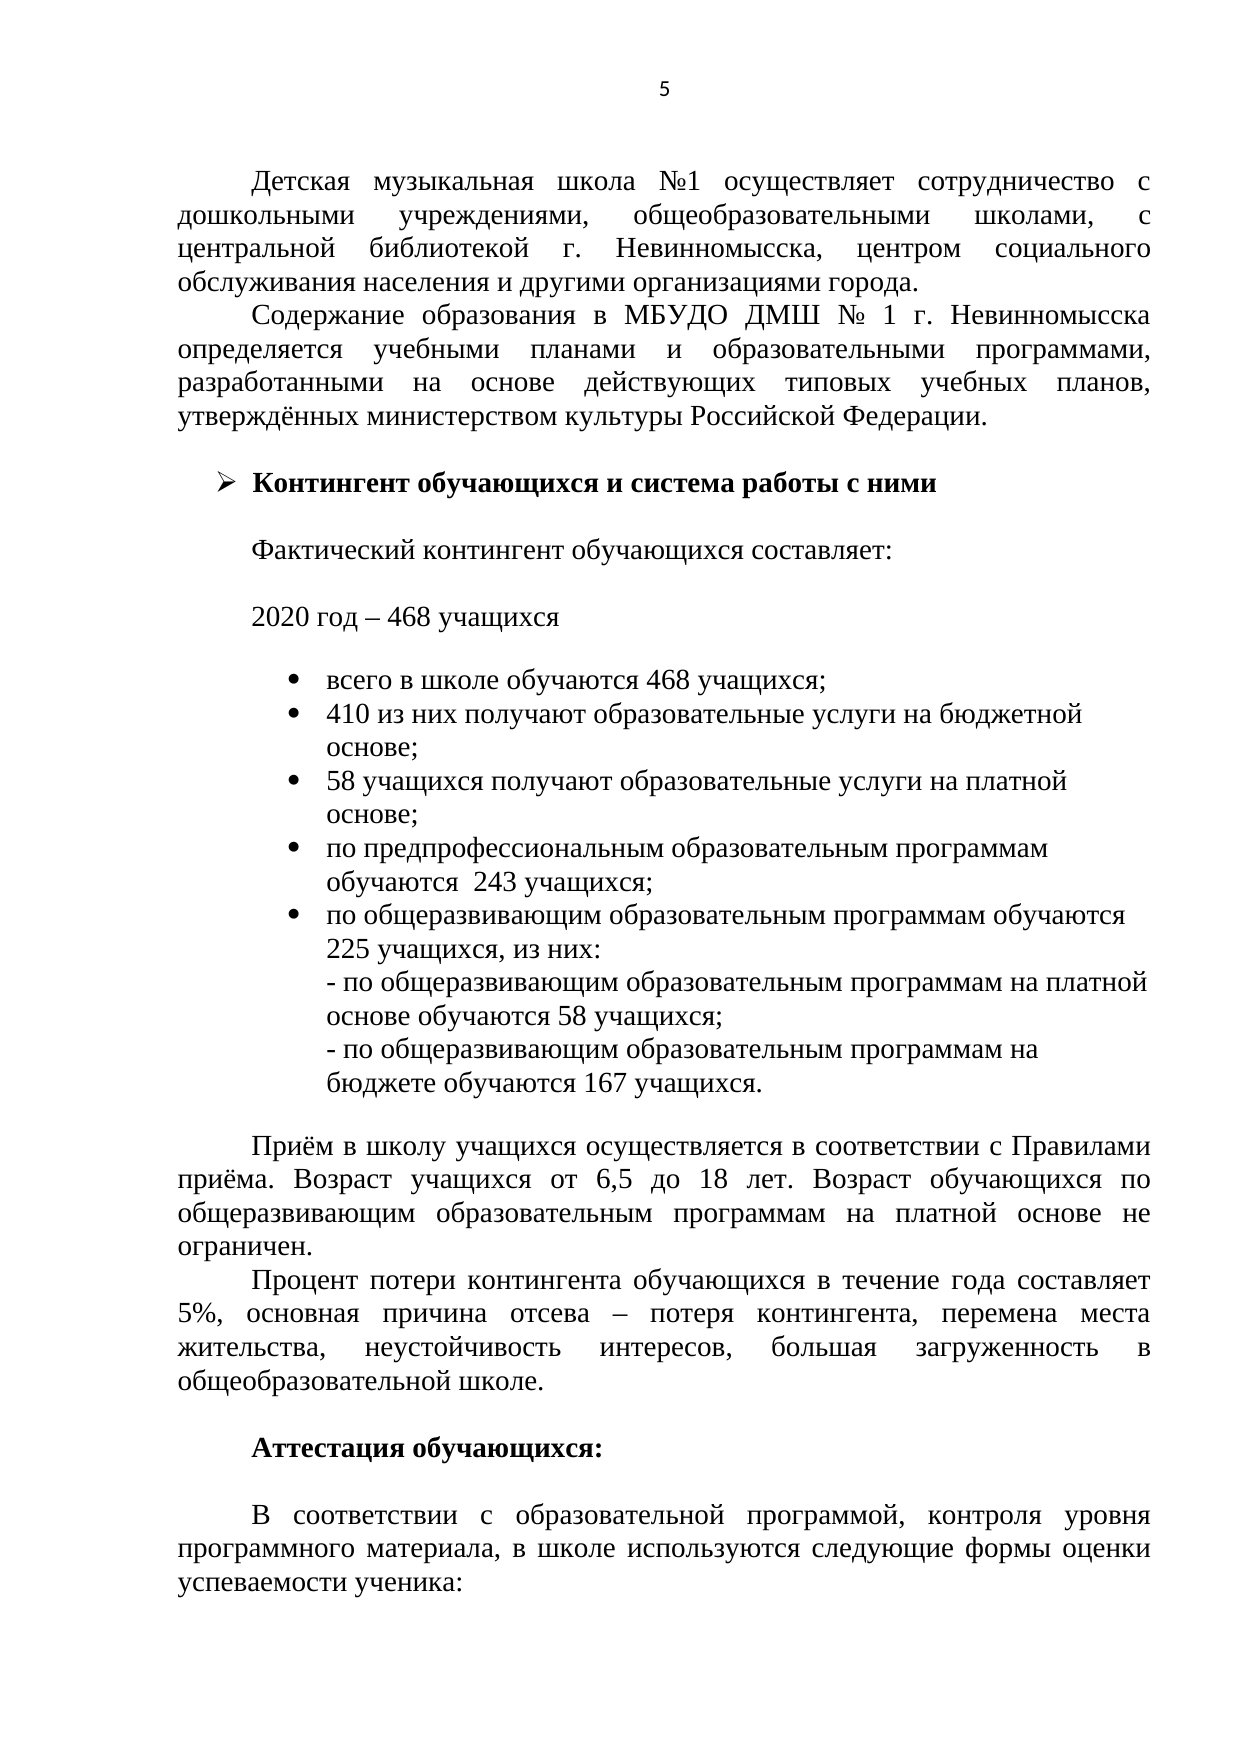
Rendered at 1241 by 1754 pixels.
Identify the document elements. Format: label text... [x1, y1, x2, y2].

list В соответствии с образовательной программой, контроля уровня программного материала, в школе используются следующие формы оценки успеваемости ученика: [177, 1497, 1152, 1597]
list Приём в школу учащихся осуществляется в соответствии с Правилами приёма. Возраст учащихся от 6,5 до 18 лет. Возраст обучающихся по общеразвивающим образовательным программам на платной основе не ограничен. [177, 1228, 1152, 1262]
list Фактический контингент обучающихся составляет: [177, 532, 1152, 566]
list по предпрофессиональным образовательным программам обучаются 243 учащихся; [288, 830, 1152, 897]
list по общеразвивающим образовательным программам обучаются 225 учащихся, из них: - по общеразвивающим образовательным программам на платной основе обучаются 58 учащихся; - по общеразвивающим образовательным программам на бюджете обучаются 167 учащихся. [288, 897, 1152, 1099]
list 2020 год – 468 учащихся [177, 599, 1152, 633]
list Контингент обучающихся и система работы с ними [215, 465, 1152, 499]
list Аттестация обучающихся: [177, 1430, 1152, 1463]
list 410 из них получают образовательные услуги на бюджетной основе; [288, 696, 1152, 763]
list Процент потери контингента обучающихся в течение года составляет 5%, основная причина отсева – потеря контингента, перемена места жительства, неустойчивость интересов, большая загруженность в общеобразовательной школе. [177, 1262, 1152, 1396]
list Детская музыкальная школа №1 осуществляет сотрудничество с дошкольными учреждениями, общеобразовательными школами, с центральной библиотекой г. Невинномысска, центром социального обслуживания населения и другими организациями города. [177, 163, 1152, 297]
list 58 учащихся получают образовательные услуги на платной основе; [288, 763, 1152, 830]
list Содержание образования в МБУДО ДМШ № 1 г. Невинномысска определяется учебными планами и образовательными программами, разработанными на основе действующих типовых учебных планов, утверждённых министерством культуры Российской Федерации. [177, 297, 1152, 432]
list всего в школе обучаются 468 учащихся; [288, 662, 1152, 696]
list Приём в школу учащихся осуществляется в соответствии с Правилами приёма. Возраст учащихся от 6,5 до 18 лет. Возраст обучающихся по общеразвивающим образовательным программам на платной основе не ограничен. [177, 1128, 1152, 1195]
